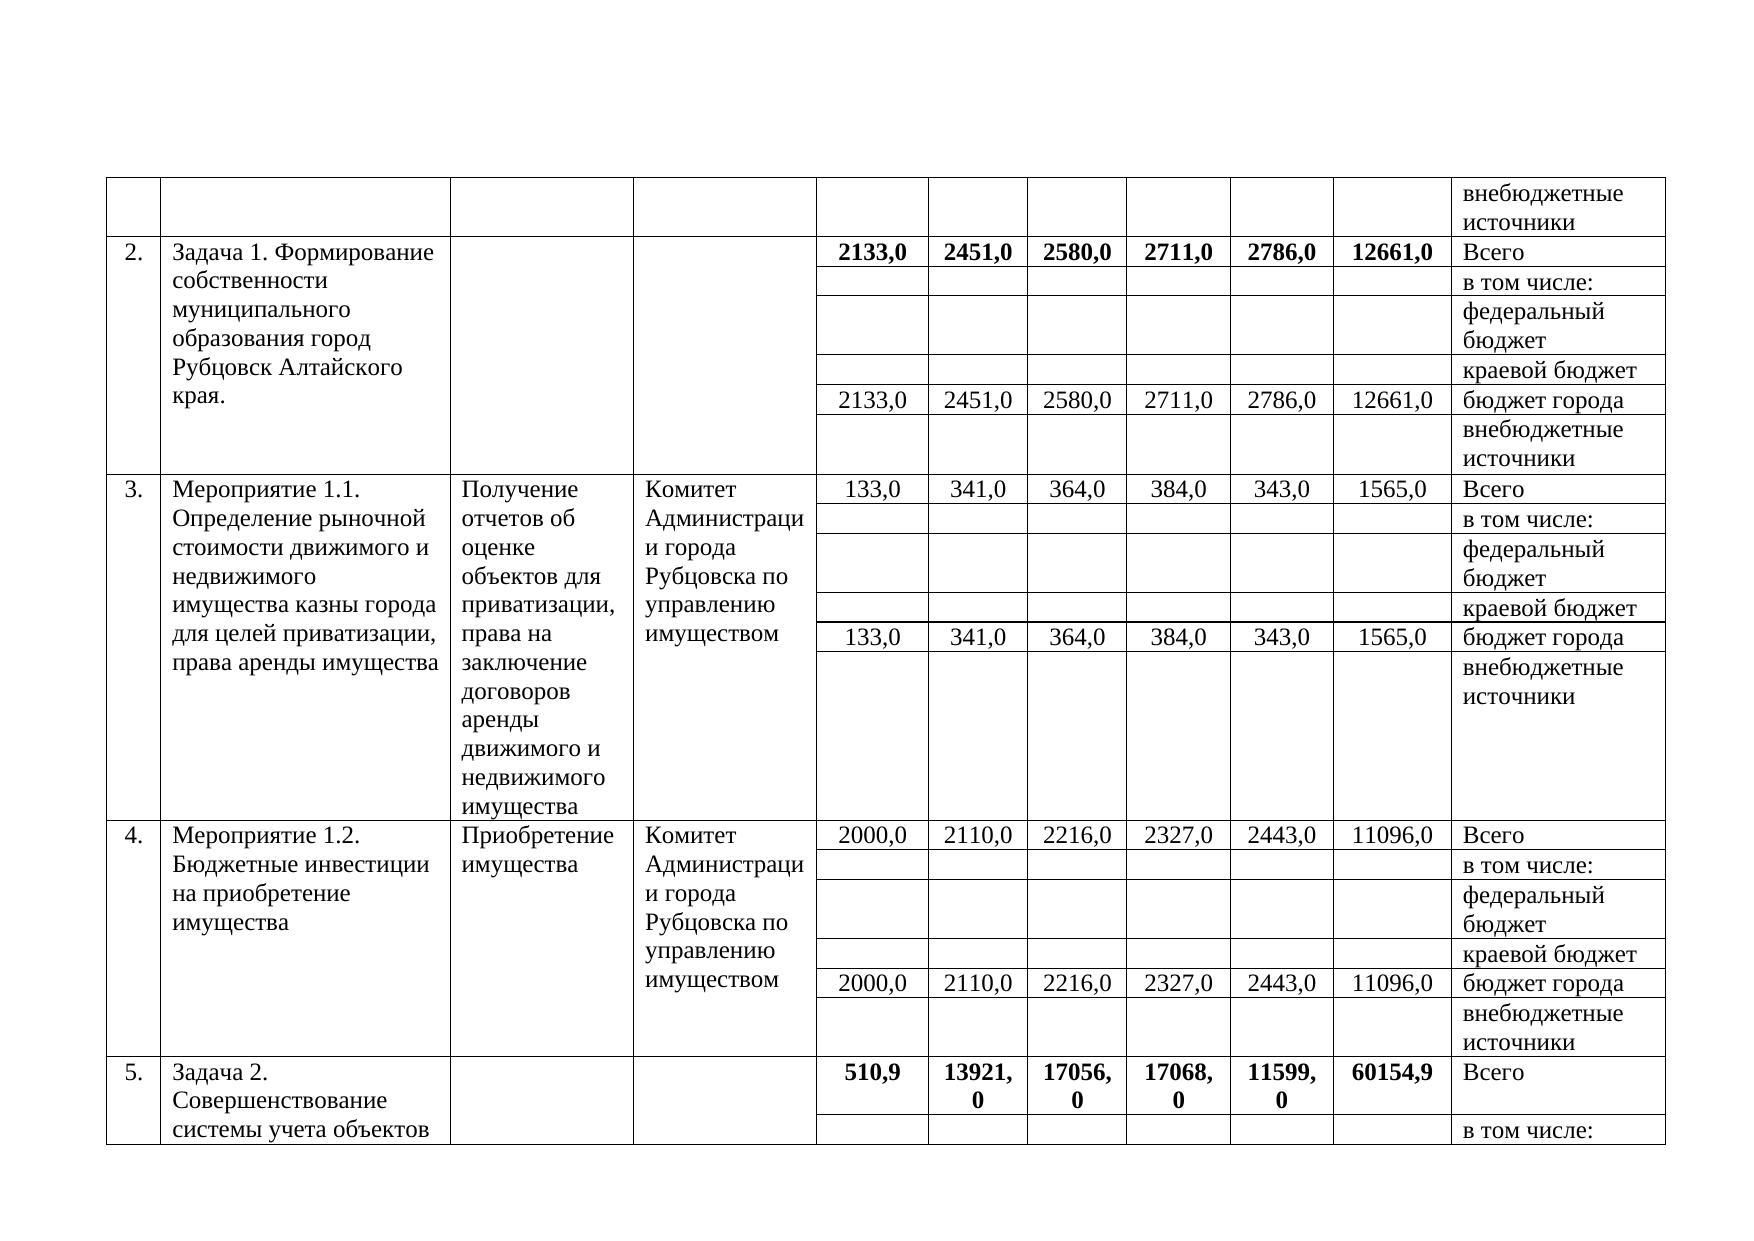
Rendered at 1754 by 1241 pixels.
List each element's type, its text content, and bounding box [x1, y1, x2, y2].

table_cell [817, 296, 928, 354]
table_cell [1127, 296, 1230, 354]
table_cell 2110,0 [929, 821, 1027, 849]
table_cell 5. [107, 1057, 160, 1144]
table_cell 343,0 [1231, 475, 1333, 503]
table_cell внебюджетные источники [1452, 415, 1665, 473]
table_cell [1231, 850, 1333, 879]
table_cell 343,0 [1231, 623, 1333, 651]
table_cell [1028, 1115, 1126, 1144]
table_cell 60154,9 [1334, 1057, 1451, 1114]
table_cell [1028, 296, 1126, 354]
table_cell [1231, 593, 1333, 621]
table_cell [817, 593, 928, 621]
table_cell [1334, 534, 1451, 592]
table_cell [929, 504, 1027, 533]
table_cell [1028, 355, 1126, 384]
table_cell [1334, 998, 1451, 1056]
table_cell федеральный бюджет [1452, 296, 1665, 354]
table_cell 2443,0 [1231, 969, 1333, 997]
table_cell Приобретение имущества [451, 821, 633, 1056]
table_cell 2451,0 [929, 237, 1027, 266]
table_cell [1231, 415, 1333, 473]
table_cell [1028, 998, 1126, 1056]
table_cell 2786,0 [1231, 237, 1333, 266]
table_cell [1127, 652, 1230, 819]
table_cell 11096,0 [1334, 821, 1451, 849]
table_cell [1127, 504, 1230, 533]
table_cell [1231, 504, 1333, 533]
table_cell 2216,0 [1028, 821, 1126, 849]
table_cell [929, 998, 1027, 1056]
table_cell краевой бюджет [1452, 939, 1665, 967]
table_cell [1231, 534, 1333, 592]
table_cell [1127, 593, 1230, 621]
table_cell 341,0 [929, 475, 1027, 503]
table_cell 2443,0 [1231, 821, 1333, 849]
table_cell [1028, 267, 1126, 295]
table_cell [817, 267, 928, 295]
table_cell 2133,0 [817, 237, 928, 266]
table_cell Получение отчетов об оценке объектов для приватизации, права на заключение договоров аренды движимого и недвижимого имущества [451, 475, 633, 819]
table_cell федеральный бюджет [1452, 880, 1665, 938]
table_cell [1127, 850, 1230, 879]
table_cell [929, 296, 1027, 354]
table_cell 2580,0 [1028, 237, 1126, 266]
table_cell 2711,0 [1127, 237, 1230, 266]
table_cell [1127, 415, 1230, 473]
table_cell Всего [1452, 475, 1665, 503]
table_cell [1334, 939, 1451, 967]
table_cell Всего [1452, 237, 1665, 266]
table_cell 510,9 [817, 1057, 928, 1114]
table_cell 1565,0 [1334, 475, 1451, 503]
table_cell [1028, 939, 1126, 967]
table_cell [1334, 1115, 1451, 1144]
table_cell Комитет Администрации города Рубцовска по управлению имуществом [634, 475, 816, 819]
table_cell [1231, 939, 1333, 967]
table_cell Мероприятие 1.1. Определение рыночной стоимости движимого и недвижимого имущества казны города для целей приватизации, права аренды имущества [161, 475, 450, 819]
table_cell [817, 850, 928, 879]
table_cell [1231, 652, 1333, 819]
table_cell 12661,0 [1334, 385, 1451, 413]
table_cell [929, 593, 1027, 621]
table_cell внебюджетные источники [1452, 998, 1665, 1056]
table_cell 13921,0 [929, 1057, 1027, 1114]
table_cell [1028, 593, 1126, 621]
table_cell 2. [107, 237, 160, 473]
table_cell [1334, 652, 1451, 819]
table_cell [817, 355, 928, 384]
table_cell 2451,0 [929, 385, 1027, 413]
table_cell бюджет города [1452, 385, 1665, 413]
table_cell [1231, 1115, 1333, 1144]
table_cell 2786,0 [1231, 385, 1333, 413]
table_cell [634, 1057, 816, 1144]
table_cell 2110,0 [929, 969, 1027, 997]
table_cell [817, 880, 928, 938]
table_cell [1334, 267, 1451, 295]
table_cell [929, 939, 1027, 967]
table_cell в том числе: [1452, 1115, 1665, 1144]
table_cell [1127, 267, 1230, 295]
table_cell [817, 534, 928, 592]
table_cell [634, 237, 816, 473]
table_cell Задача 2. Совершенствование системы учета объектов казны муниципального образования город Рубцовск Алтайского края [161, 1057, 450, 1144]
table_cell в том числе: [1452, 267, 1665, 295]
table_cell 133,0 [817, 623, 928, 651]
table_cell [1127, 534, 1230, 592]
table_cell в том числе: [1452, 504, 1665, 533]
table_cell [1127, 1115, 1230, 1144]
table_cell Всего [1452, 821, 1665, 849]
table_cell краевой бюджет [1452, 355, 1665, 384]
table_cell [1028, 652, 1126, 819]
table_cell 12661,0 [1334, 237, 1451, 266]
table_cell [1127, 355, 1230, 384]
table_cell [451, 237, 633, 473]
table_cell [1231, 880, 1333, 938]
table_cell 17056,0 [1028, 1057, 1126, 1114]
table_cell [817, 415, 928, 473]
table_cell [1028, 415, 1126, 473]
table_cell [929, 880, 1027, 938]
table_cell [929, 850, 1027, 879]
table_cell 1565,0 [1334, 623, 1451, 651]
table_cell 17068,0 [1127, 1057, 1230, 1114]
table_cell Задача 1. Формирование собственности муниципального образования город Рубцовск Алтайского края. [161, 237, 450, 473]
table_cell [1334, 880, 1451, 938]
table_cell Комитет Администрации города Рубцовска по управлению имуществом [634, 821, 816, 1056]
table_cell 2133,0 [817, 385, 928, 413]
table_cell [817, 939, 928, 967]
table_cell [1231, 296, 1333, 354]
table_cell 384,0 [1127, 623, 1230, 651]
table_cell [1231, 178, 1333, 236]
table_cell 2000,0 [817, 821, 928, 849]
table_cell [1231, 998, 1333, 1056]
table_cell внебюджетные источники [1452, 178, 1665, 236]
table_cell [1231, 355, 1333, 384]
table_cell 2580,0 [1028, 385, 1126, 413]
table_cell 4. [107, 821, 160, 1056]
table_cell [1334, 415, 1451, 473]
table_cell бюджет города [1452, 623, 1665, 651]
table_cell [1231, 267, 1333, 295]
table_cell 3. [107, 475, 160, 819]
table_cell 384,0 [1127, 475, 1230, 503]
table_cell [929, 1115, 1027, 1144]
table_cell [1334, 593, 1451, 621]
table_cell [817, 652, 928, 819]
table_cell внебюджетные источники [1452, 652, 1665, 819]
table_cell Всего [1452, 1057, 1665, 1114]
table_cell [929, 534, 1027, 592]
table_cell [1334, 850, 1451, 879]
table_cell [1028, 178, 1126, 236]
table_cell краевой бюджет [1452, 593, 1665, 621]
table_cell [1127, 998, 1230, 1056]
table_cell [1028, 850, 1126, 879]
table_cell [929, 415, 1027, 473]
table_cell 2327,0 [1127, 969, 1230, 997]
table_cell 364,0 [1028, 623, 1126, 651]
table_cell 2000,0 [817, 969, 928, 997]
table_cell [817, 1115, 928, 1144]
table_cell [451, 1057, 633, 1144]
table_cell [1028, 880, 1126, 938]
table_cell федеральный бюджет [1452, 534, 1665, 592]
table_cell 11599,0 [1231, 1057, 1333, 1114]
table_cell [1028, 504, 1126, 533]
table_cell [929, 178, 1027, 236]
table_cell 341,0 [929, 623, 1027, 651]
table_cell [1127, 178, 1230, 236]
table_cell [1127, 939, 1230, 967]
table_cell [929, 355, 1027, 384]
table_cell 2216,0 [1028, 969, 1126, 997]
table_cell 364,0 [1028, 475, 1126, 503]
table_cell бюджет города [1452, 969, 1665, 997]
table_cell [1028, 534, 1126, 592]
table_cell [1334, 178, 1451, 236]
table_cell 133,0 [817, 475, 928, 503]
table_cell 2711,0 [1127, 385, 1230, 413]
table_cell [817, 504, 928, 533]
table_cell [817, 998, 928, 1056]
table_cell [1127, 880, 1230, 938]
table_cell [1334, 296, 1451, 354]
table_cell 11096,0 [1334, 969, 1451, 997]
table_cell [929, 652, 1027, 819]
table_cell Мероприятие 1.2. Бюджетные инвестиции на приобретение имущества [161, 821, 450, 1056]
table_cell [929, 267, 1027, 295]
table_cell [1334, 504, 1451, 533]
table_cell [817, 178, 928, 236]
table_cell 2327,0 [1127, 821, 1230, 849]
table_cell [1334, 355, 1451, 384]
table_cell в том числе: [1452, 850, 1665, 879]
